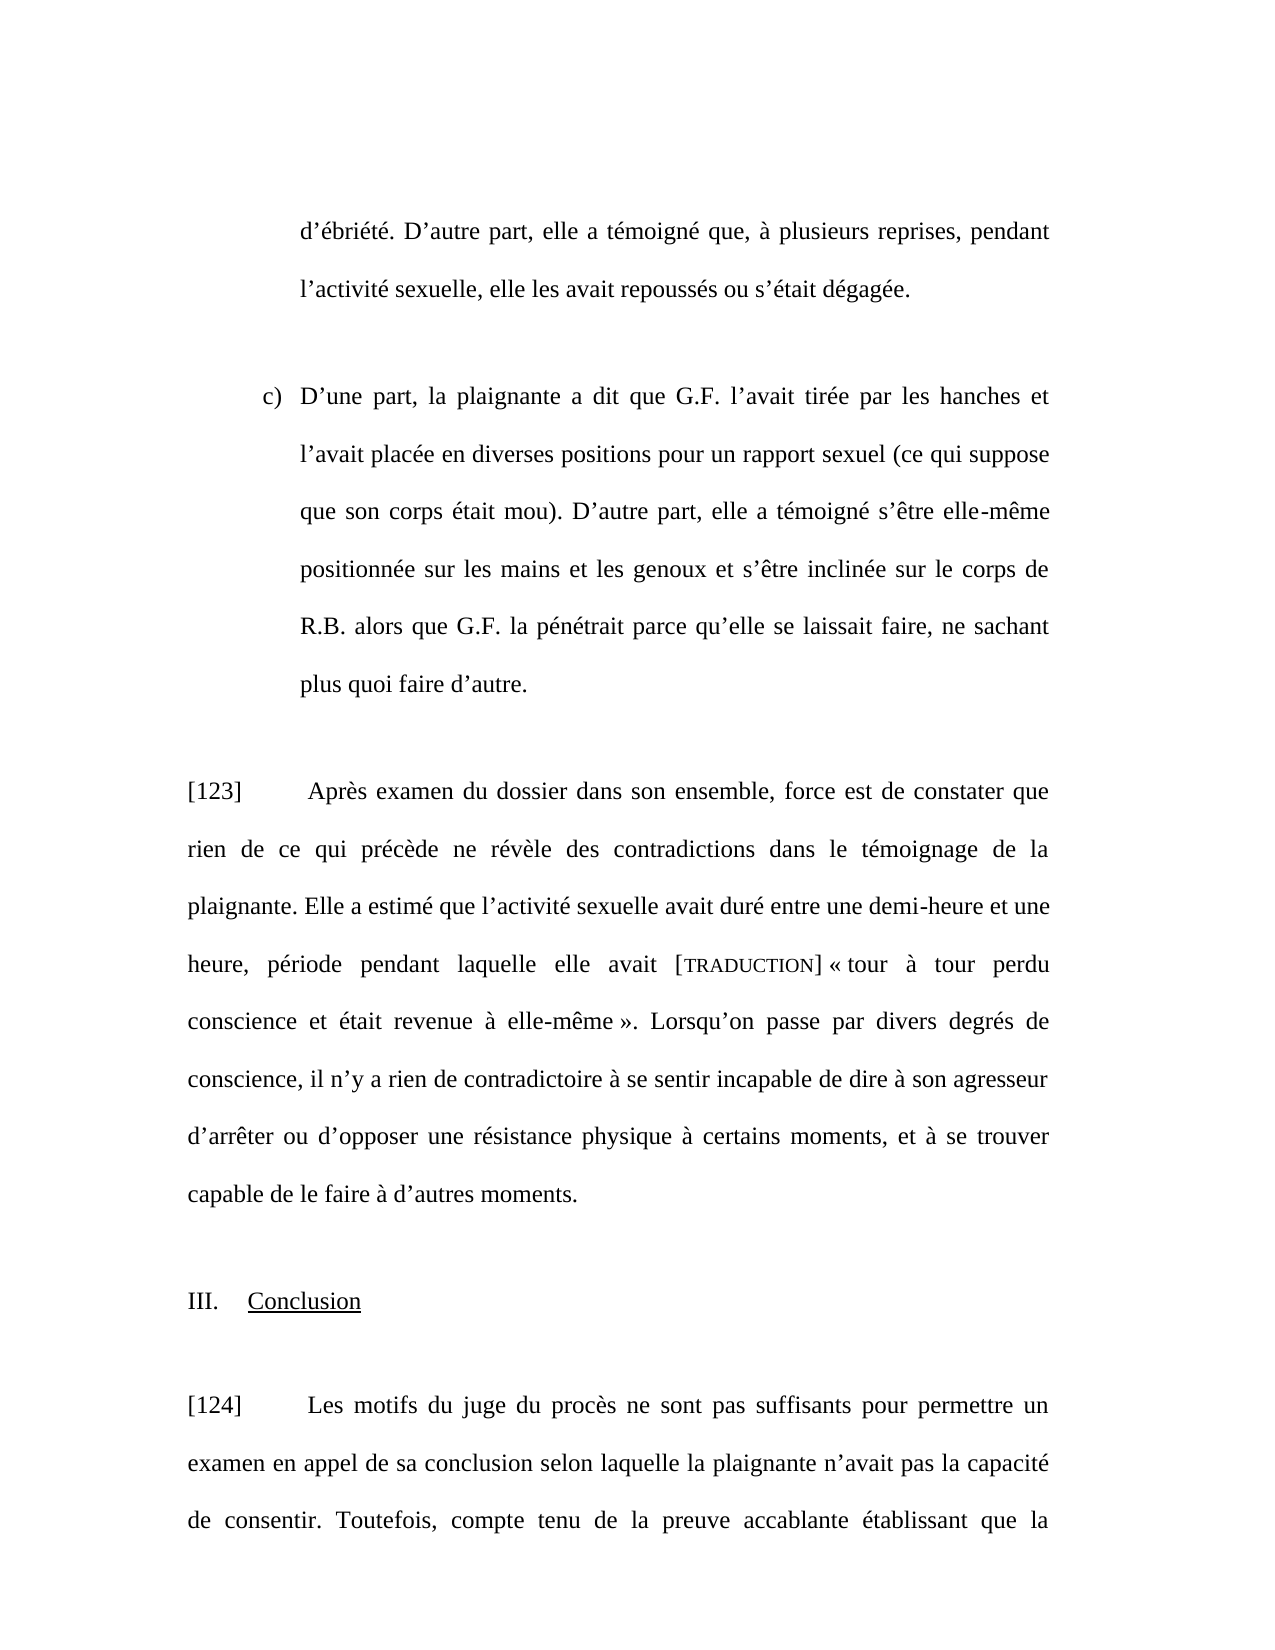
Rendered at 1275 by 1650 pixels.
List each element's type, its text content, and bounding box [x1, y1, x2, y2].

text Après examen du dossier dans son ensemble, force est de constater que rien de ce qui précède ne révèle des contradictions dans le témoignage de la plaignante. Elle a estimé que l’activité sexuelle avait duré entre une demi-heure et une heure, période pendant laquelle elle avait [traduction] « tour à tour perdu conscience et était revenue à elle-même ». Lorsqu’on passe par divers degrés de conscience, il n’y a rien de contradictoire à se sentir incapable de dire à son agresseur d’arrêter ou d’opposer une résistance physique à certains moments, et à se trouver capable de le faire à d’autres moments. [187, 776, 1050, 1208]
list D’une part, la plaignante a dit que G.F. l’avait tirée par les hanches et l’avait placée en diverses positions pour un rapport sexuel (ce qui suppose que son corps était mou). D’autre part, elle a témoigné s’être elle-même positionnée sur les mains et les genoux et s’être inclinée sur le corps de R.B. alors que G.F. la pénétrait parce qu’elle se laissait faire, ne sachant plus quoi faire d’autre. [262, 381, 1050, 698]
title Conclusion [187, 1286, 1050, 1315]
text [187, 1390, 1050, 1534]
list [262, 216, 1050, 303]
